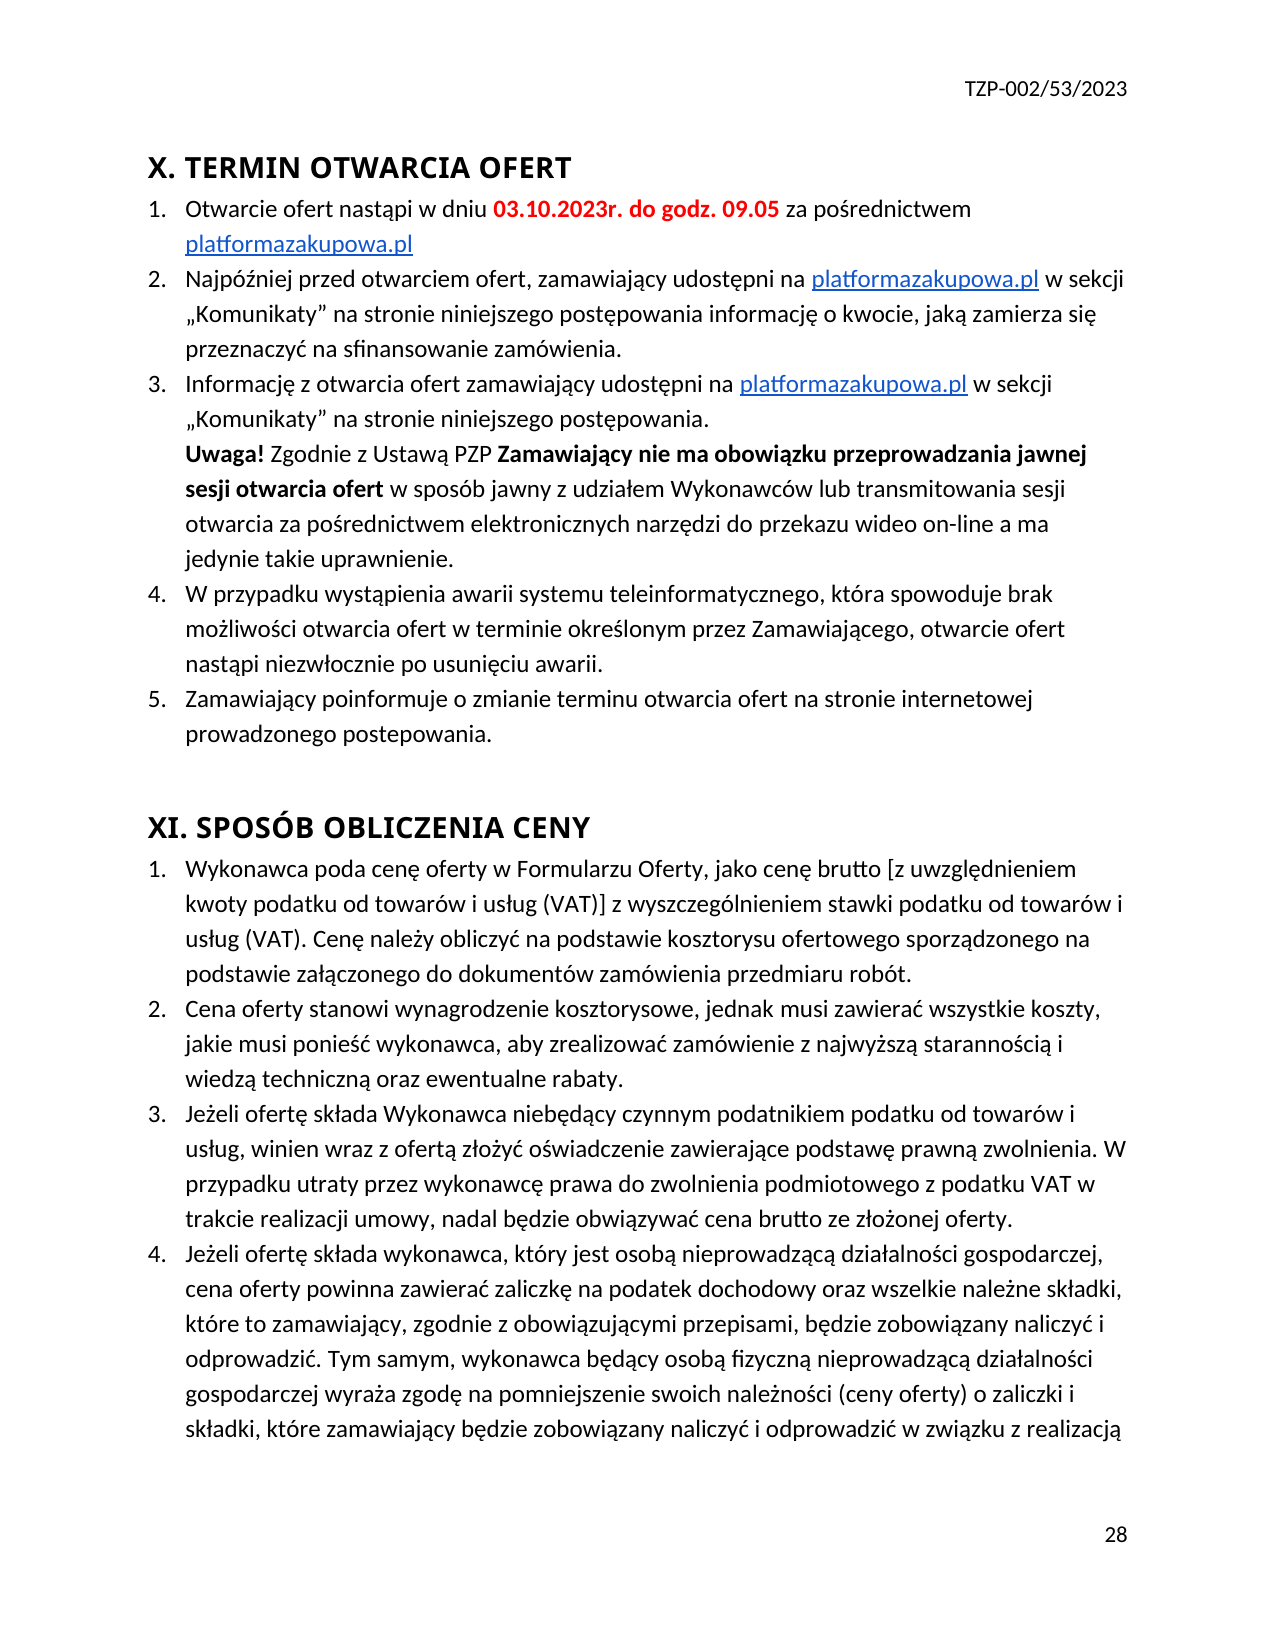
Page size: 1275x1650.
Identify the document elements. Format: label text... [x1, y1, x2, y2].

list Informację z otwarcia ofert zamawiający udostępni na platformazakupowa.pl w sekcji „Komunikaty” na stronie niniejszego postępowania. [148, 368, 1127, 434]
list Zamawiający poinformuje o zmianie terminu otwarcia ofert na stronie internetowej prowadzonego postepowania. [148, 683, 1127, 749]
list Cena oferty stanowi wynagrodzenie kosztorysowe, jednak musi zawierać wszystkie koszty, jakie musi ponieść wykonawca, aby zrealizować zamówienie z najwyższą starannością i wiedzą techniczną oraz ewentualne rabaty. [148, 993, 1127, 1094]
list Otwarcie ofert nastąpi w dniu 03.10.2023r. do godz. 09.05 za pośrednictwem platformazakupowa.pl [148, 193, 1127, 259]
list Uwaga! Zgodnie z Ustawą PZP Zamawiający nie ma obowiązku przeprowadzania jawnej sesji otwarcia ofert w sposób jawny z udziałem Wykonawców lub transmitowania sesji otwarcia za pośrednictwem elektronicznych narzędzi do przekazu wideo on-line a ma jedynie takie uprawnienie. [185, 438, 1127, 574]
subtitle XI. Sposób obliczenia ceny [148, 808, 1127, 847]
list Jeżeli ofertę składa Wykonawca niebędący czynnym podatnikiem podatku od towarów i usług, winien wraz z ofertą złożyć oświadczenie zawierające podstawę prawną zwolnienia. W przypadku utraty przez wykonawcę prawa do zwolnienia podmiotowego z podatku VAT w trakcie realizacji umowy, nadal będzie obwiązywać cena brutto ze złożonej oferty. [148, 1098, 1127, 1234]
list W przypadku wystąpienia awarii systemu teleinformatycznego, która spowoduje brak możliwości otwarcia ofert w terminie określonym przez Zamawiającego, otwarcie ofert nastąpi niezwłocznie po usunięciu awarii. [148, 578, 1127, 679]
list Najpóźniej przed otwarciem ofert, zamawiający udostępni na platformazakupowa.pl w sekcji „Komunikaty” na stronie niniejszego postępowania informację o kwocie, jaką zamierza się przeznaczyć na sfinansowanie zamówienia. [148, 263, 1127, 364]
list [148, 1238, 1127, 1444]
subtitle X. Termin otwarcia ofert [148, 148, 1127, 187]
list Wykonawca poda cenę oferty w Formularzu Oferty, jako cenę brutto [z uwzględnieniem kwoty podatku od towarów i usług (VAT)] z wyszczególnieniem stawki podatku od towarów i usług (VAT). Cenę należy obliczyć na podstawie kosztorysu ofertowego sporządzonego na podstawie załączonego do dokumentów zamówienia przedmiaru robót. [148, 853, 1127, 989]
